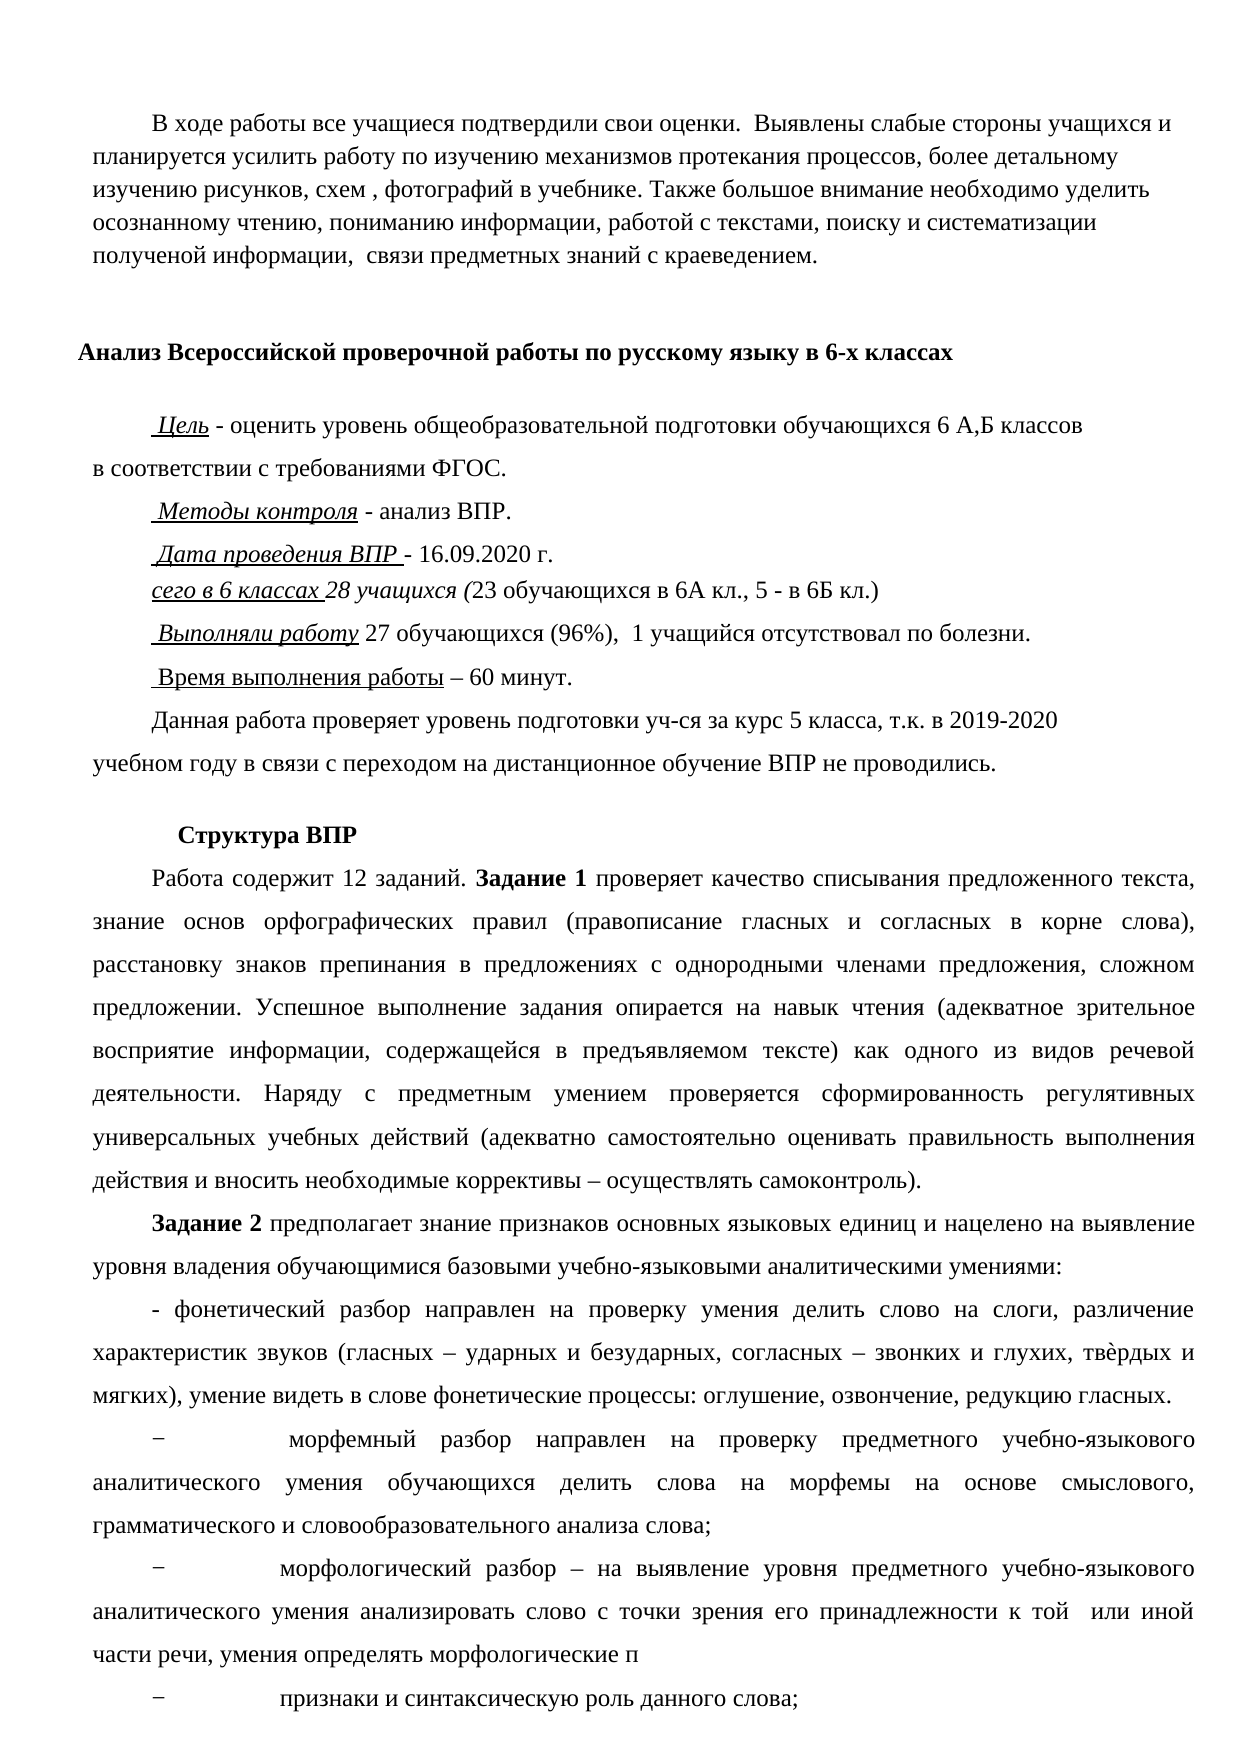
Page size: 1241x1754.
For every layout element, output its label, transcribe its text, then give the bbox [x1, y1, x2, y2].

text Задание 2 предполагает знание признаков основных языковых единиц и нацелено на выявление уровня владения обучающимися базовыми учебно-языковыми аналитическими умениями: [92, 1208, 1196, 1280]
text сего в 6 классах 28 учащихся (23 обучающихся в 6А кл., 5 - в 6Б кл.) [92, 575, 1196, 604]
subtitle Структура ВПР [177, 820, 1196, 849]
list признаки и синтаксическую роль данного слова; [92, 1683, 1196, 1711]
text В ходе работы все учащиеся подтвердили свои оценки. Выявлены слабые стороны учащихся и планируется усилить работу по изучению механизмов протекания процессов, более детальному изучению рисунков, схем , фотографий в учебнике. Также большое внимание необходимо уделить осознанному чтению, пониманию информации, работой с текстами, поиску и систематизации полученой информации, связи предметных знаний с краеведением. [92, 108, 1196, 269]
text Время выполнения работы – 60 минут. [92, 662, 1196, 690]
text Дата проведения ВПР - 16.09.2020 г. [92, 539, 1196, 568]
subtitle Анализ Всероссийской проверочной работы по русскому языку в 6-х классах [78, 337, 1122, 366]
text Методы контроля - анализ ВПР. [92, 496, 1196, 525]
text Данная работа проверяет уровень подготовки уч-ся за курс 5 класса, т.к. в 2019-2020 учебном году в связи с переходом на дистанционное обучение ВПР не проводились. [92, 705, 1101, 777]
list морфемный разбор направлен на проверку предметного учебно-языкового аналитического умения обучающихся делить слова на морфемы на основе смыслового, грамматического и словообразовательного анализа слова; [92, 1424, 1196, 1539]
text Цель - оценить уровень общеобразовательной подготовки обучающихся 6 А,Б классов в соответствии с требованиями ФГОС. [92, 410, 1101, 482]
list морфологический разбор – на выявление уровня предметного учебно-языкового аналитического умения анализировать слово с точки зрения его принадлежности к той или иной части речи, умения определять морфологические п [92, 1553, 1196, 1668]
text Выполняли работу 27 обучающихся (96%), 1 учащийся отсутствовал по болезни. [92, 618, 1101, 647]
text Работа содержит 12 заданий. Задание 1 проверяет качество списывания предложенного текста, знание основ орфографических правил (правописание гласных и согласных в корне слова), расстановку знаков препинания в предложениях с однородными членами предложения, сложном предложении. Успешное выполнение задания опирается на навык чтения (адекватное зрительное восприятие информации, содержащейся в предъявляемом тексте) как одного из видов речевой деятельности. Наряду с предметным умением проверяется сформированность регулятивных универсальных учебных действий (адекватно самостоятельно оценивать правильность выполнения действия и вносить необходимые коррективы – осуществлять самоконтроль). [92, 863, 1196, 1193]
text - фонетический разбор направлен на проверку умения делить слово на слоги, различение характеристик звуков (гласных – ударных и безударных, согласных – звонких и глухих, твѐрдых и мягких), умение видеть в слове фонетические процессы: оглушение, озвончение, редукцию гласных. [92, 1294, 1196, 1409]
